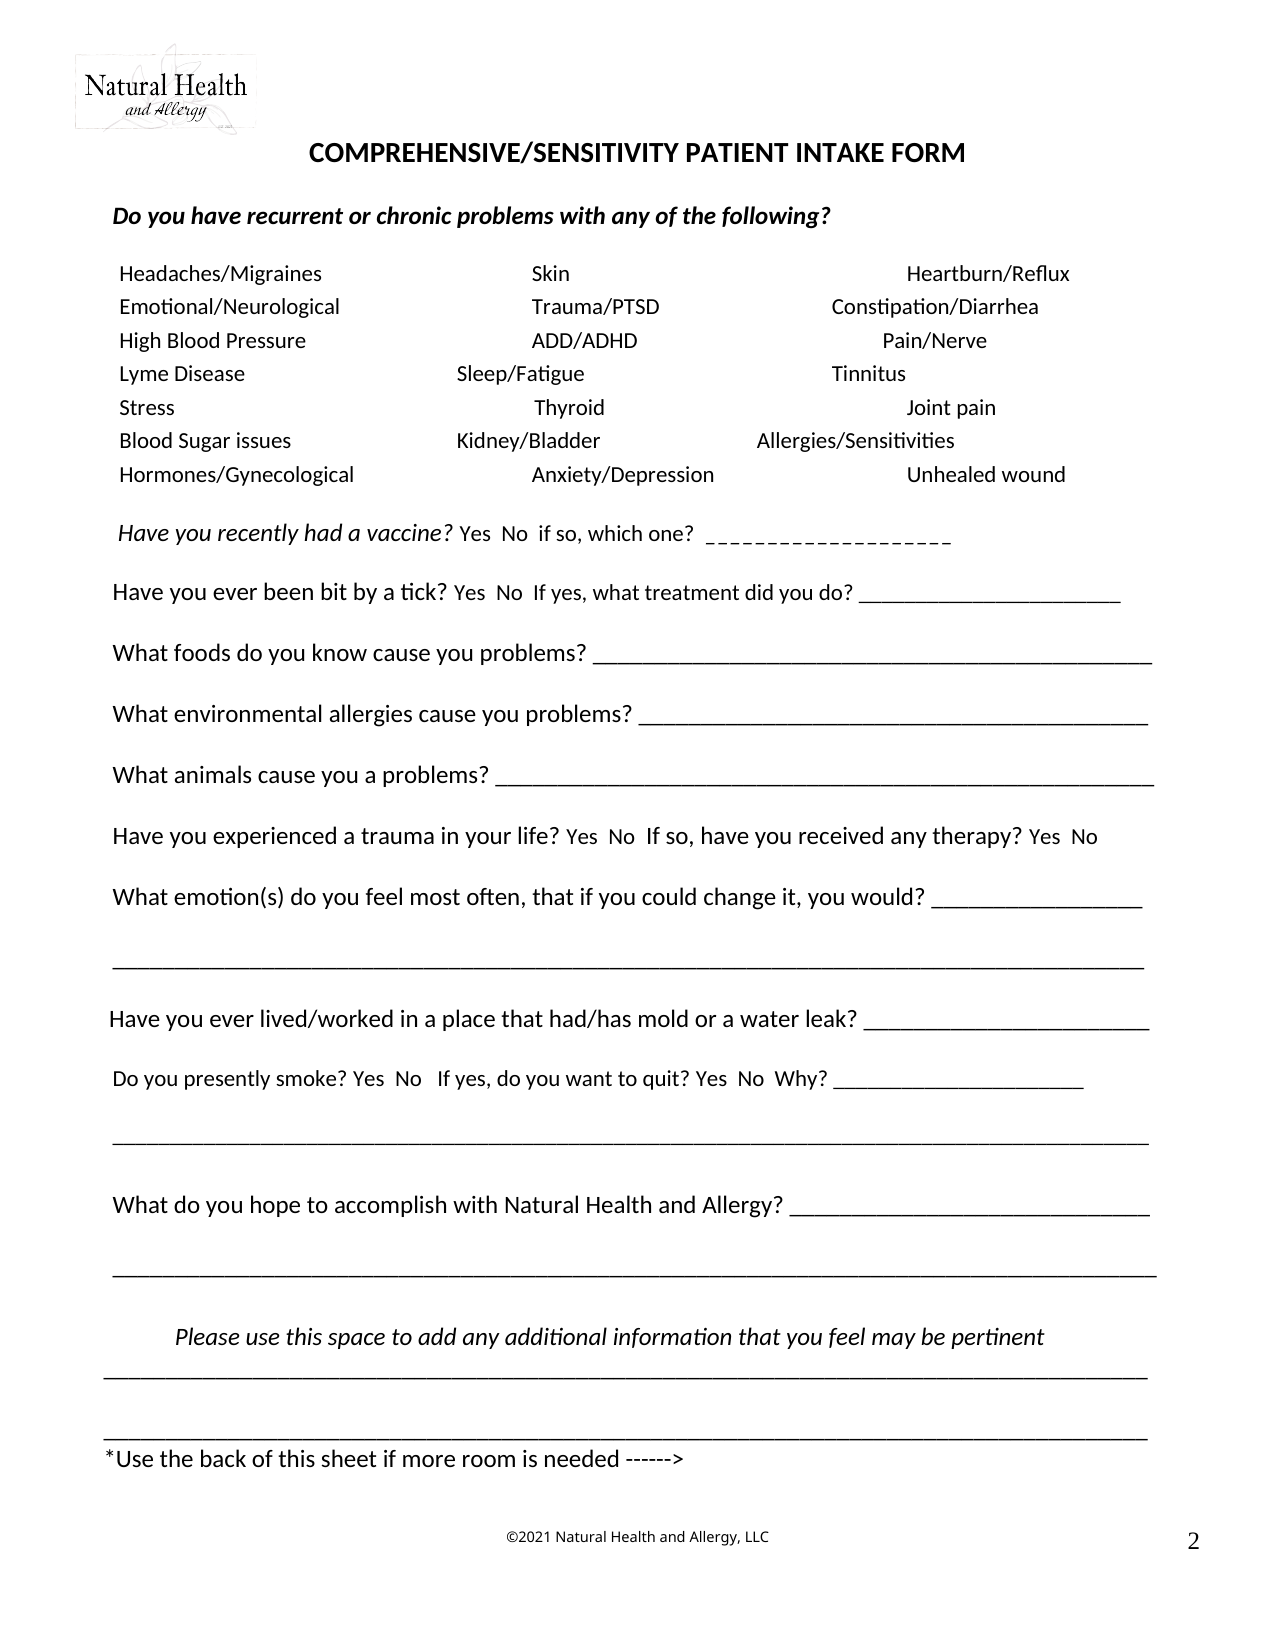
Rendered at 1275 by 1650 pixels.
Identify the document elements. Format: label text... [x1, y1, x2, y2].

text What emotion(s) do you feel most often, that if you could change it, you would? _________________ [112, 881, 1200, 912]
text ⁭ High Blood Pressure ⁭ ADD/ADHD ⁭ Pain/Nerve [112, 321, 1200, 354]
text What environmental allergies cause you problems? _________________________________________ [75, 698, 1200, 729]
text Have you ever been bit by a tick? ⁭Yes ⁭No If yes, what treatment did you do? _______________________ [75, 576, 1200, 607]
text *Use the back of this sheet if more room is needed ------> [75, 1443, 1200, 1474]
text Have you ever lived/worked in a place that had/has mold or a water leak? _______________________ [75, 1003, 1200, 1034]
text ___________________________________________________________________________________________ [112, 1120, 1200, 1148]
text Have you recently had a vaccine? ⁭Yes ⁭No if so, which one? ____________________ [112, 517, 1200, 547]
text Please use this space to add any additional information that you feel may be pertinent [112, 1321, 1200, 1352]
text ⁭ Emotional/Neurological ⁭ Trauma/PTSD ⁭ Constipation/Diarrhea [112, 287, 1200, 321]
text What foods do you know cause you problems? _____________________________________________ [75, 637, 1200, 668]
text ____________________________________________________________________________________ [75, 1352, 1200, 1382]
text ____________________________________________________________________________________ [75, 1250, 1200, 1281]
text ⁭ Stress ⁭ Thyroid ⁭ Joint pain [112, 388, 1200, 422]
text Do you presently smoke? ⁭Yes ⁭No If yes, do you want to quit? ⁭Yes ⁭No Why? ______________________ [112, 1064, 1200, 1092]
text ⁭ Hormones/Gynecological ⁭ Anxiety/Depression ⁭ Unhealed wound [112, 455, 1200, 489]
picture [75, 43, 257, 135]
text ___________________________________________________________________________________ [112, 942, 1200, 973]
text Do you have recurrent or chronic problems with any of the following? [112, 201, 1200, 231]
text What animals cause you a problems? _____________________________________________________ [75, 759, 1200, 790]
text What do you hope to accomplish with Natural Health and Allergy? _____________________________ [75, 1189, 1200, 1220]
text ⁭ Lyme Disease ⁭ Sleep/Fatigue ⁭ Tinnitus [112, 354, 1200, 388]
text Have you experienced a trauma in your life? ⁭Yes ⁭No If so, have you received any therapy? ⁭Yes ⁭No [112, 820, 1200, 851]
text ____________________________________________________________________________________ [75, 1413, 1200, 1443]
text ⁭ Headaches/Migraines ⁭ Skin ⁭ Heartburn/Reflux [112, 254, 1200, 287]
text ⁭ Blood Sugar issues ⁭ Kidney/Bladder ⁭ Allergies/Sensitivities [112, 422, 1200, 455]
